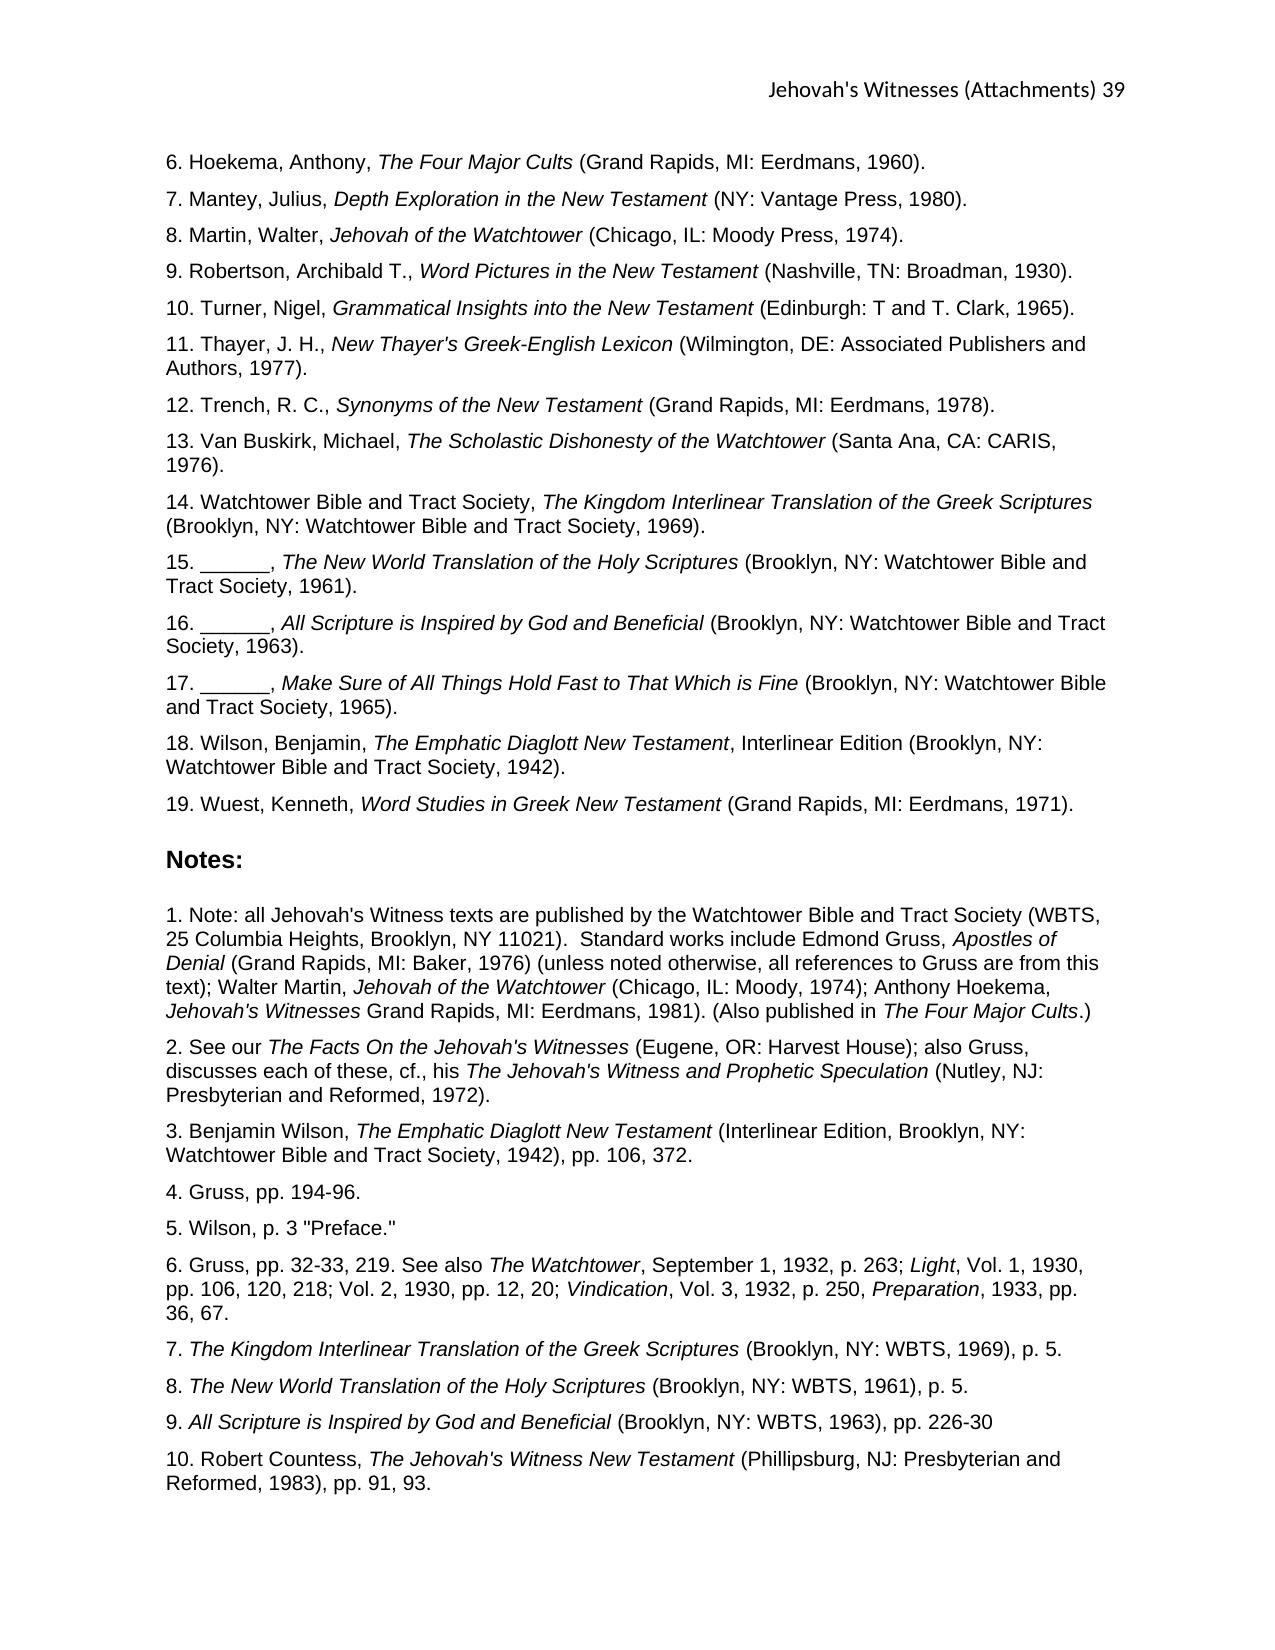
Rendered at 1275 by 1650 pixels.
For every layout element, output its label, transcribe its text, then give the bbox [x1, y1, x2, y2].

text 3. Benjamin Wilson, The Emphatic Diaglott New Testament (Interlinear Edition, Brooklyn, NY: Watchtower Bible and Tract Society, 1942), pp. 106, 372. [166, 1119, 1109, 1167]
text 12. Trench, R. C., Synonyms of the New Testament (Grand Rapids, MI: Eerdmans, 1978). [166, 393, 1110, 417]
text Notes: [166, 845, 1109, 873]
text 5. Wilson, p. 3 "Preface." [166, 1216, 1109, 1240]
text 15. ______, The New World Translation of the Holy Scriptures (Brooklyn, NY: Watchtower Bible and Tract Society, 1961). [166, 550, 1110, 598]
text 8. The New World Translation of the Holy Scriptures (Brooklyn, NY: WBTS, 1961), p. 5. [166, 1373, 1109, 1397]
text 16. ______, All Scripture is Inspired by God and Beneficial (Brooklyn, NY: Watchtower Bible and Tract Society, 1963). [166, 610, 1110, 658]
text 14. Watchtower Bible and Tract Society, The Kingdom Interlinear Translation of the Greek Scriptures (Brooklyn, NY: Watchtower Bible and Tract Society, 1969). [166, 489, 1110, 537]
text 19. Wuest, Kenneth, Word Studies in Greek New Testament (Grand Rapids, MI: Eerdmans, 1971). [166, 792, 1110, 816]
text 10. Turner, Nigel, Grammatical Insights into the New Testament (Edinburgh: T and T. Clark, 1965). [166, 296, 1110, 320]
text 13. Van Buskirk, Michael, The Scholastic Dishonesty of the Watchtower (Santa Ana, CA: CARIS, 1976). [166, 429, 1110, 477]
text 2. See our The Facts On the Jehovah's Witnesses (Eugene, OR: Harvest House); also Gruss, discusses each of these, cf., his The Jehovah's Witness and Prophetic Speculation (Nutley, NJ: Presbyterian and Reformed, 1972). [166, 1035, 1109, 1107]
text 18. Wilson, Benjamin, The Emphatic Diaglott New Testament, Interlinear Edition (Brooklyn, NY: Watchtower Bible and Tract Society, 1942). [166, 731, 1110, 779]
text 9. Robertson, Archibald T., Word Pictures in the New Testament (Nashville, TN: Broadman, 1930). [166, 259, 1110, 283]
text 1. Note: all Jehovah's Witness texts are published by the Watchtower Bible and Tract Society (WBTS, 25 Columbia Heights, Brooklyn, NY 11021). Standard works include Edmond Gruss, Apostles of Denial (Grand Rapids, MI: Baker, 1976) (unless noted otherwise, all references to Gruss are from this text); Walter Martin, Jehovah of the Watchtower (Chicago, IL: Moody, 1974); Anthony Hoekema, Jehovah's Witnesses Grand Rapids, MI: Eerdmans, 1981). (Also published in The Four Major Cults.) [166, 903, 1109, 1022]
text 11. Thayer, J. H., New Thayer's Greek-English Lexicon (Wilmington, DE: Associated Publishers and Authors, 1977). [166, 332, 1110, 380]
text 7. Mantey, Julius, Depth Exploration in the New Testament (NY: Vantage Press, 1980). [166, 186, 1110, 210]
text 10. Robert Countess, The Jehovah's Witness New Testament (Phillipsburg, NJ: Presbyterian and Reformed, 1983), pp. 91, 93. [166, 1446, 1109, 1494]
text 9. All Scripture is Inspired by God and Beneficial (Brooklyn, NY: WBTS, 1963), pp. 226-30 [166, 1410, 1109, 1434]
text 4. Gruss, pp. 194-96. [166, 1180, 1109, 1204]
text 7. The Kingdom Interlinear Translation of the Greek Scriptures (Brooklyn, NY: WBTS, 1969), p. 5. [166, 1337, 1109, 1361]
text 6. Gruss, pp. 32-33, 219. See also The Watchtower, September 1, 1932, p. 263; Light, Vol. 1, 1930, pp. 106, 120, 218; Vol. 2, 1930, pp. 12, 20; Vindication, Vol. 3, 1932, p. 250, Preparation, 1933, pp. 36, 67. [166, 1253, 1109, 1324]
text 8. Martin, Walter, Jehovah of the Watchtower (Chicago, IL: Moody Press, 1974). [166, 223, 1110, 247]
text 17. ______, Make Sure of All Things Hold Fast to That Which is Fine (Brooklyn, NY: Watchtower Bible and Tract Society, 1965). [166, 671, 1110, 719]
text 6. Hoekema, Anthony, The Four Major Cults (Grand Rapids, MI: Eerdmans, 1960). [166, 150, 1110, 174]
